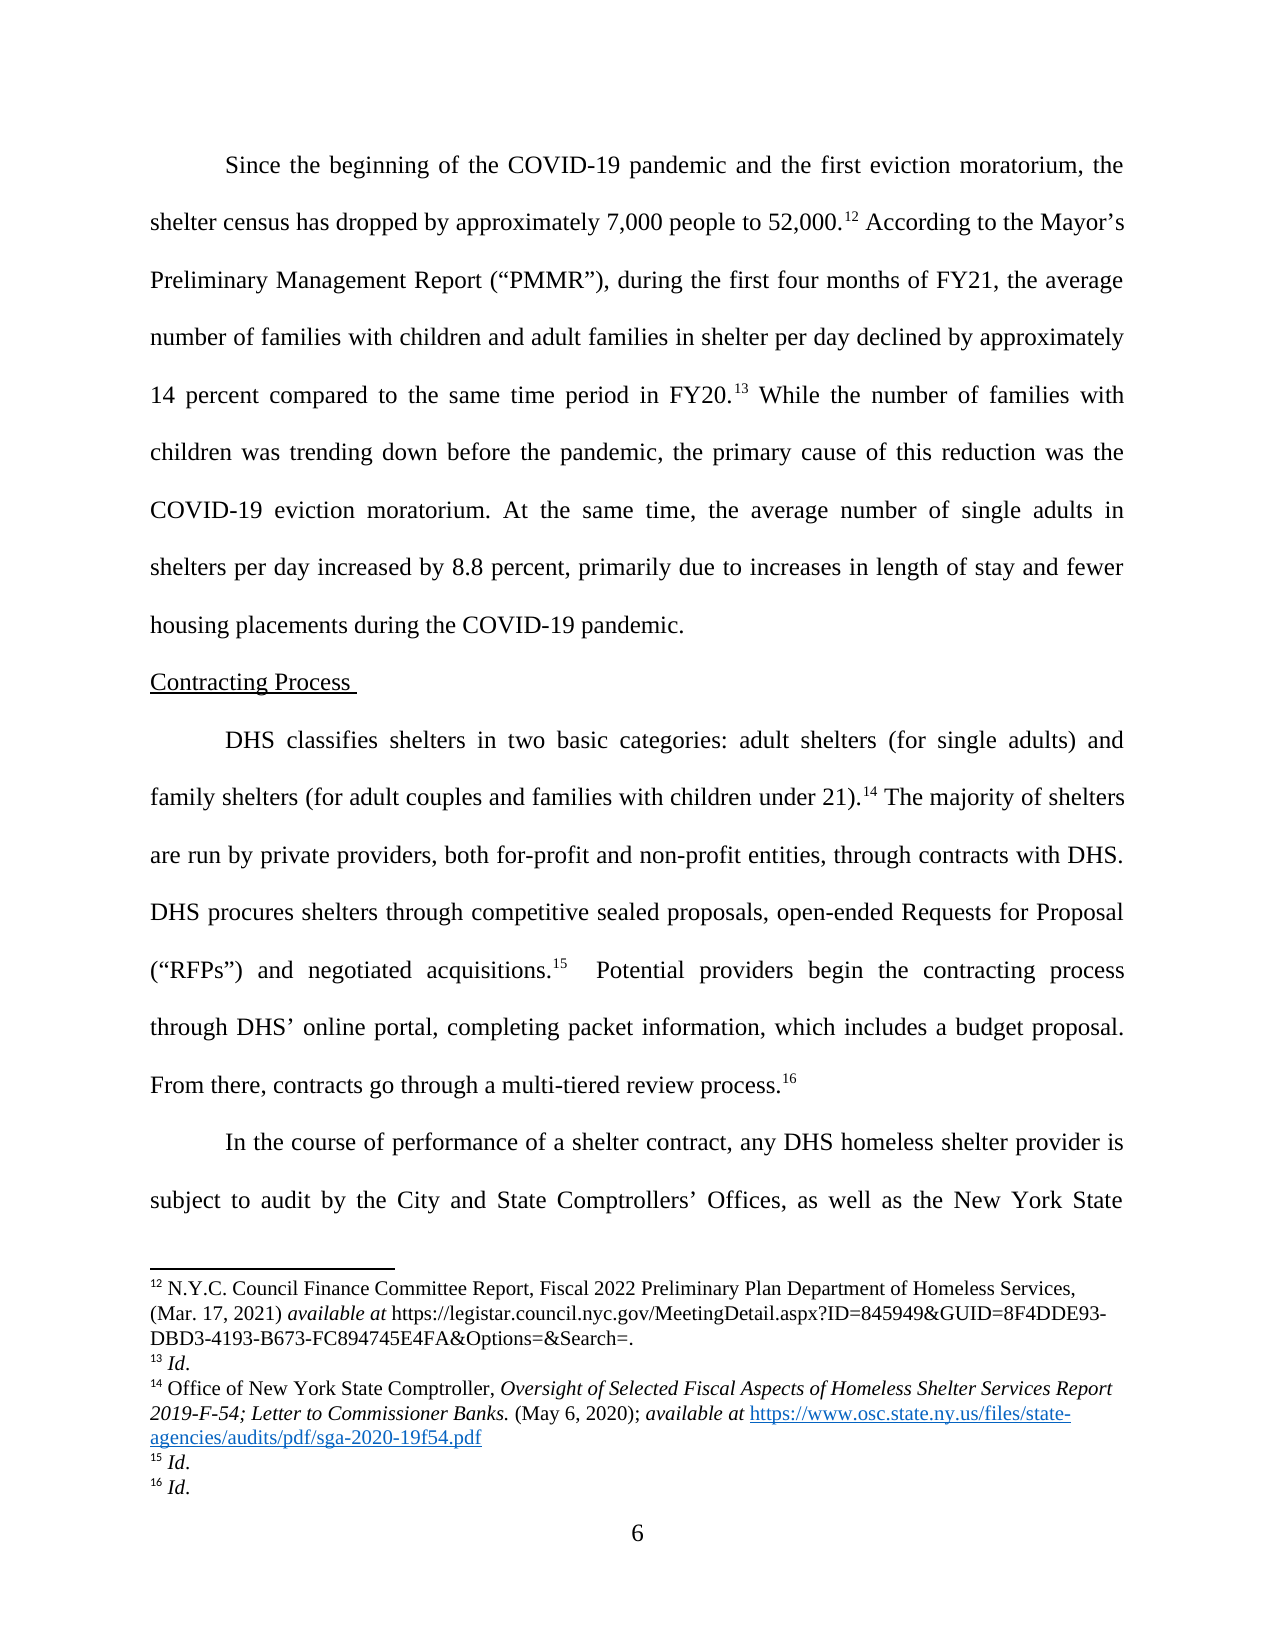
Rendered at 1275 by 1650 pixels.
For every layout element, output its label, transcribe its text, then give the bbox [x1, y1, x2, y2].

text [150, 1127, 1125, 1214]
text Since the beginning of the COVID-19 pandemic and the first eviction moratorium, the shelter census has dropped by approximately 7,000 people to 52,000. According to the Mayor’s Preliminary Management Report (“PMMR”), during the first four months of FY21, the average number of families with children and adult families in shelter per day declined by approximately 14 percent compared to the same time period in FY20. While the number of families with children was trending down before the pandemic, the primary cause of this reduction was the COVID-19 eviction moratorium. At the same time, the average number of single adults in shelters per day increased by 8.8 percent, primarily due to increases in length of stay and fewer housing placements during the COVID-19 pandemic. [150, 150, 1125, 639]
text Contracting Process [150, 667, 1125, 696]
text DHS classifies shelters in two basic categories: adult shelters (for single adults) and family shelters (for adult couples and families with children under 21). The majority of shelters are run by private providers, both for-profit and non-profit entities, through contracts with DHS. DHS procures shelters through competitive sealed proposals, open-ended Requests for Proposal (“RFPs”) and negotiated acquisitions. Potential providers begin the contracting process through DHS’ online portal, completing packet information, which includes a budget proposal. From there, contracts go through a multi-tiered review process. [150, 725, 1125, 1099]
